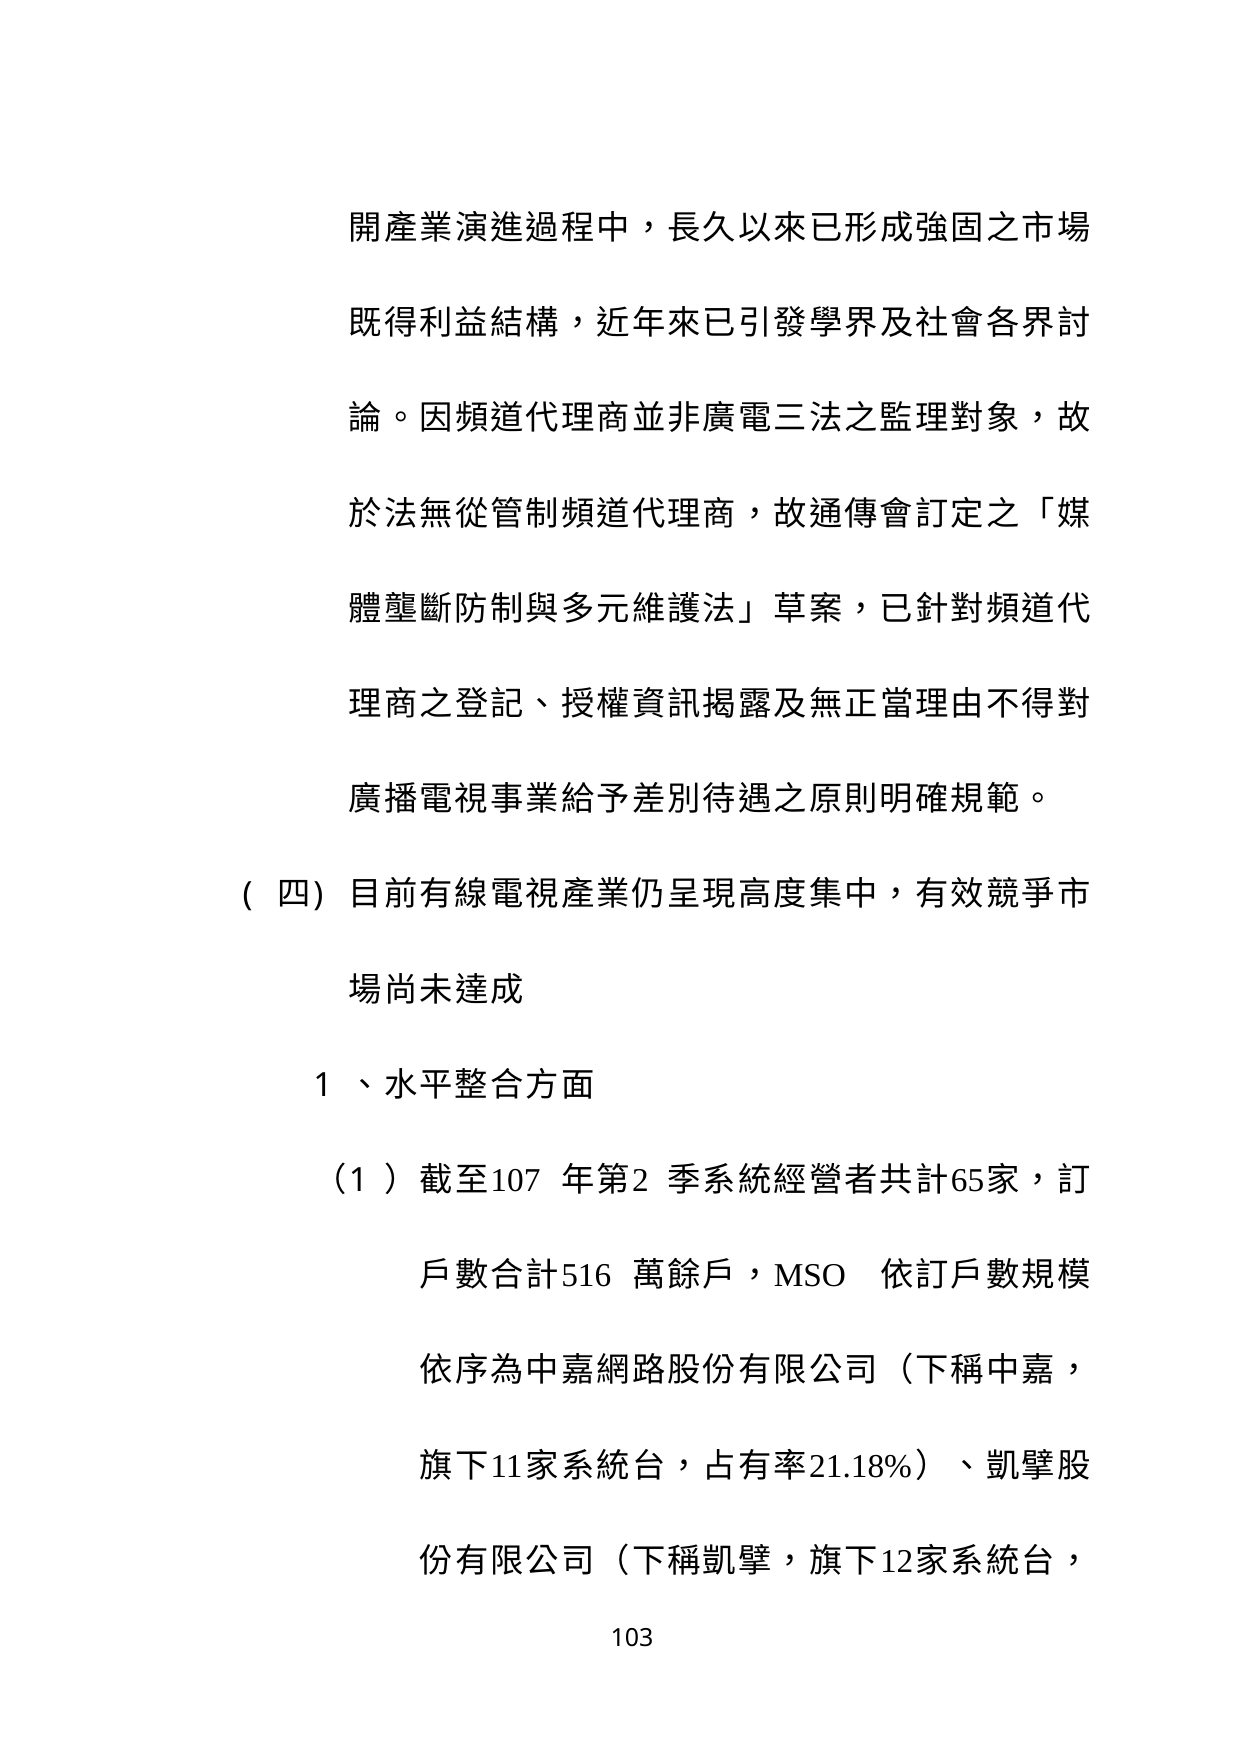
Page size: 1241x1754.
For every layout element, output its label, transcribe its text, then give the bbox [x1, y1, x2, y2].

subtitle 水平整合方面 [296, 1034, 1092, 1129]
subtitle 目前有線電視產業仍呈現高度集中，有效競爭市場尚未達成 [242, 844, 1092, 1034]
